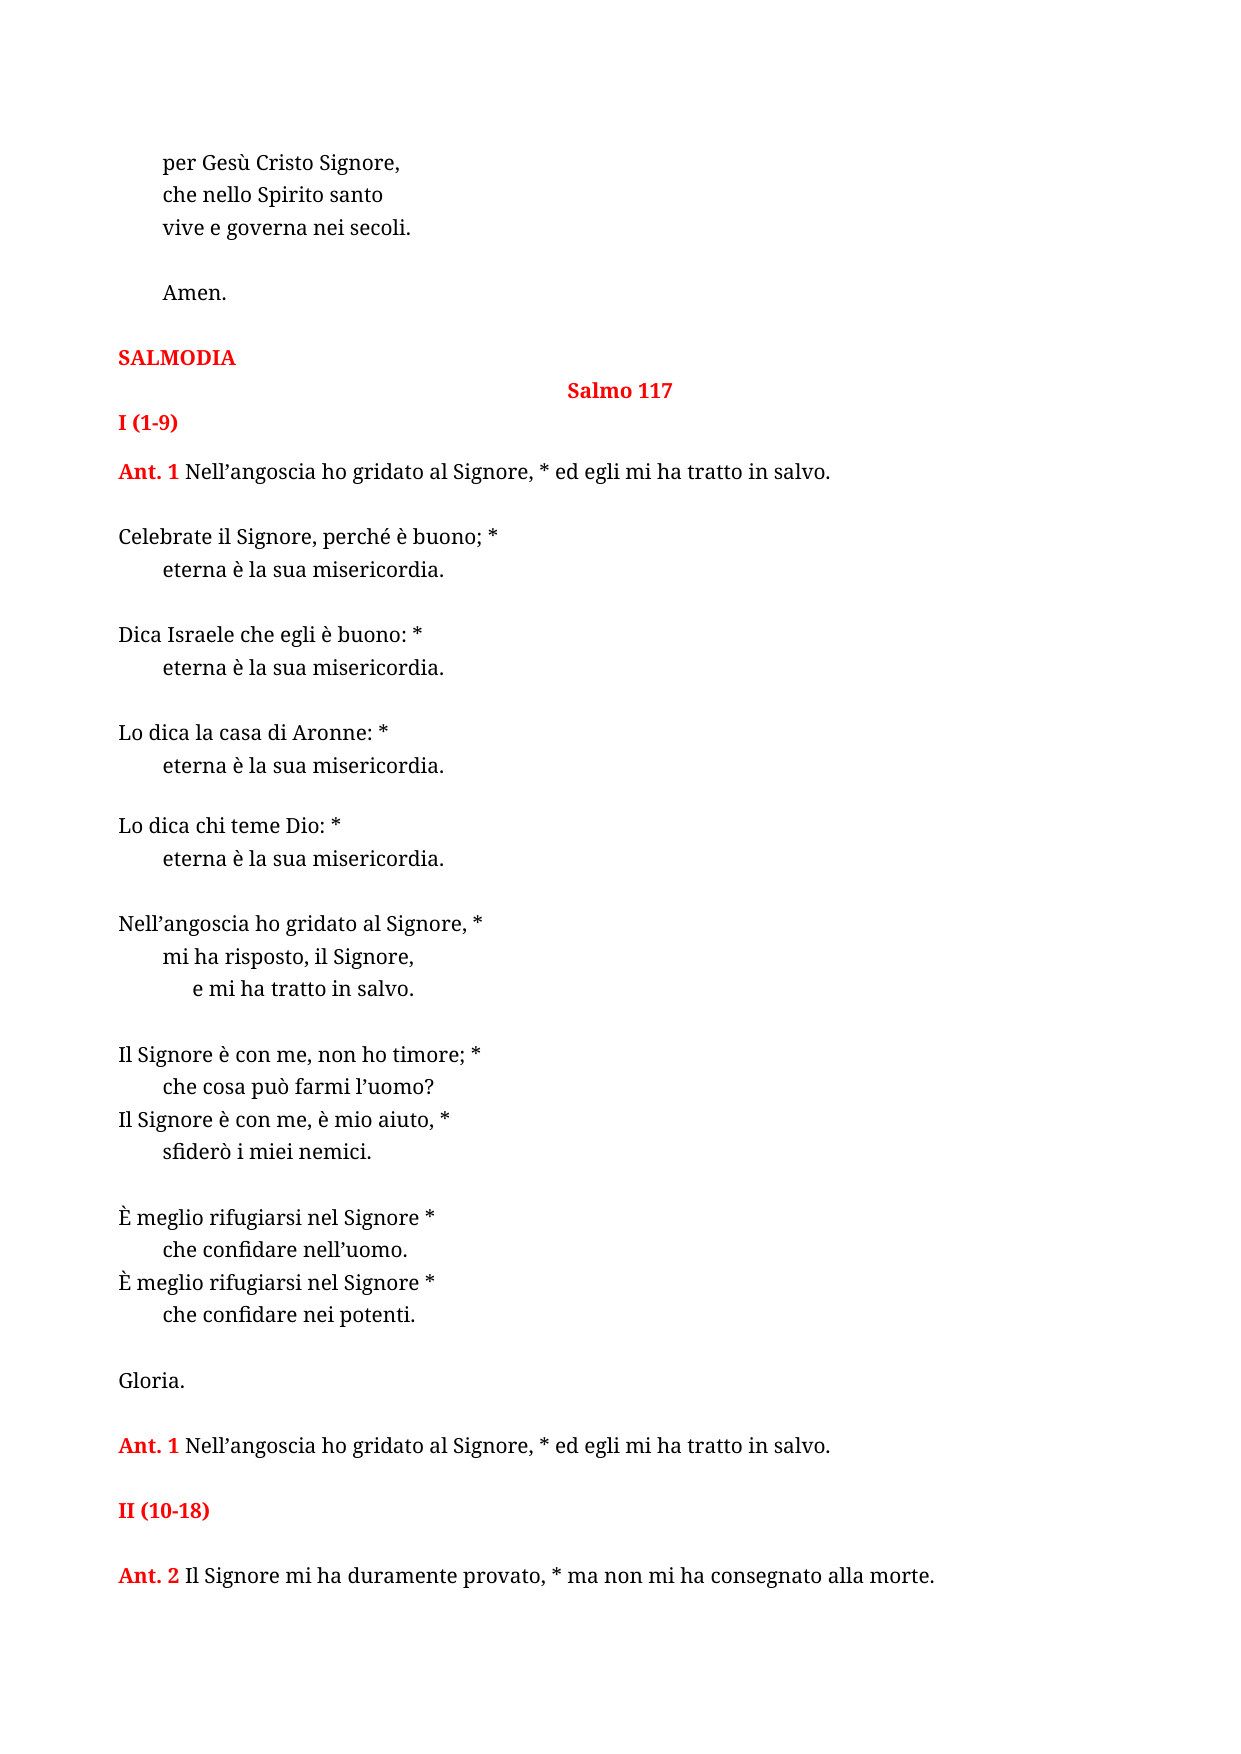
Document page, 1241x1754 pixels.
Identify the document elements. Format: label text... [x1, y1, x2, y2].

text che confidare nei potenti. [118, 1301, 1122, 1329]
text Amen. [162, 278, 1122, 306]
text Il Signore è con me, non ho timore; * [118, 1040, 1122, 1068]
text SALMODIA [118, 343, 1122, 372]
text eterna è la sua misericordia. [118, 844, 1122, 872]
text È meglio rifugiarsi nel Signore * [118, 1268, 1122, 1296]
text Nell’angoscia ho gridato al Signore, * [118, 909, 1122, 938]
text che nello Spirito santo [162, 180, 1122, 209]
text sfiderò i miei nemici. [118, 1137, 1122, 1166]
text Ant. 1 Nell’angoscia ho gridato al Signore, * ed egli mi ha tratto in salvo. [118, 457, 1122, 486]
text che confidare nell’uomo. [118, 1235, 1122, 1264]
text Celebrate il Signore, perché è buono; * [118, 522, 1122, 551]
text Dica Israele che egli è buono: * [118, 620, 1122, 649]
text È meglio rifugiarsi nel Signore * [118, 1203, 1122, 1231]
text e mi ha tratto in salvo. [148, 974, 1122, 1003]
text mi ha risposto, il Signore, [118, 942, 1122, 970]
text Lo dica chi teme Dio: * [118, 811, 1122, 840]
text Ant. 2 Il Signore mi ha duramente provato, * ma non mi ha consegnato alla morte. [118, 1561, 1122, 1590]
text Salmo 117 [118, 376, 1122, 404]
text eterna è la sua misericordia. [118, 555, 1122, 583]
text eterna è la sua misericordia. [118, 751, 1122, 779]
text eterna è la sua misericordia. [118, 653, 1122, 681]
text I (1-9) [118, 408, 1122, 437]
text Lo dica la casa di Aronne: * [118, 718, 1122, 747]
text II (10-18) [118, 1496, 1122, 1524]
text per Gesù Cristo Signore, [162, 148, 1122, 176]
text Il Signore è con me, è mio aiuto, * [118, 1105, 1122, 1133]
text vive e governa nei secoli. [162, 213, 1122, 241]
text che cosa può farmi l’uomo? [118, 1072, 1122, 1101]
text Ant. 1 Nell’angoscia ho gridato al Signore, * ed egli mi ha tratto in salvo. [118, 1431, 1122, 1459]
text Gloria. [118, 1366, 1122, 1394]
